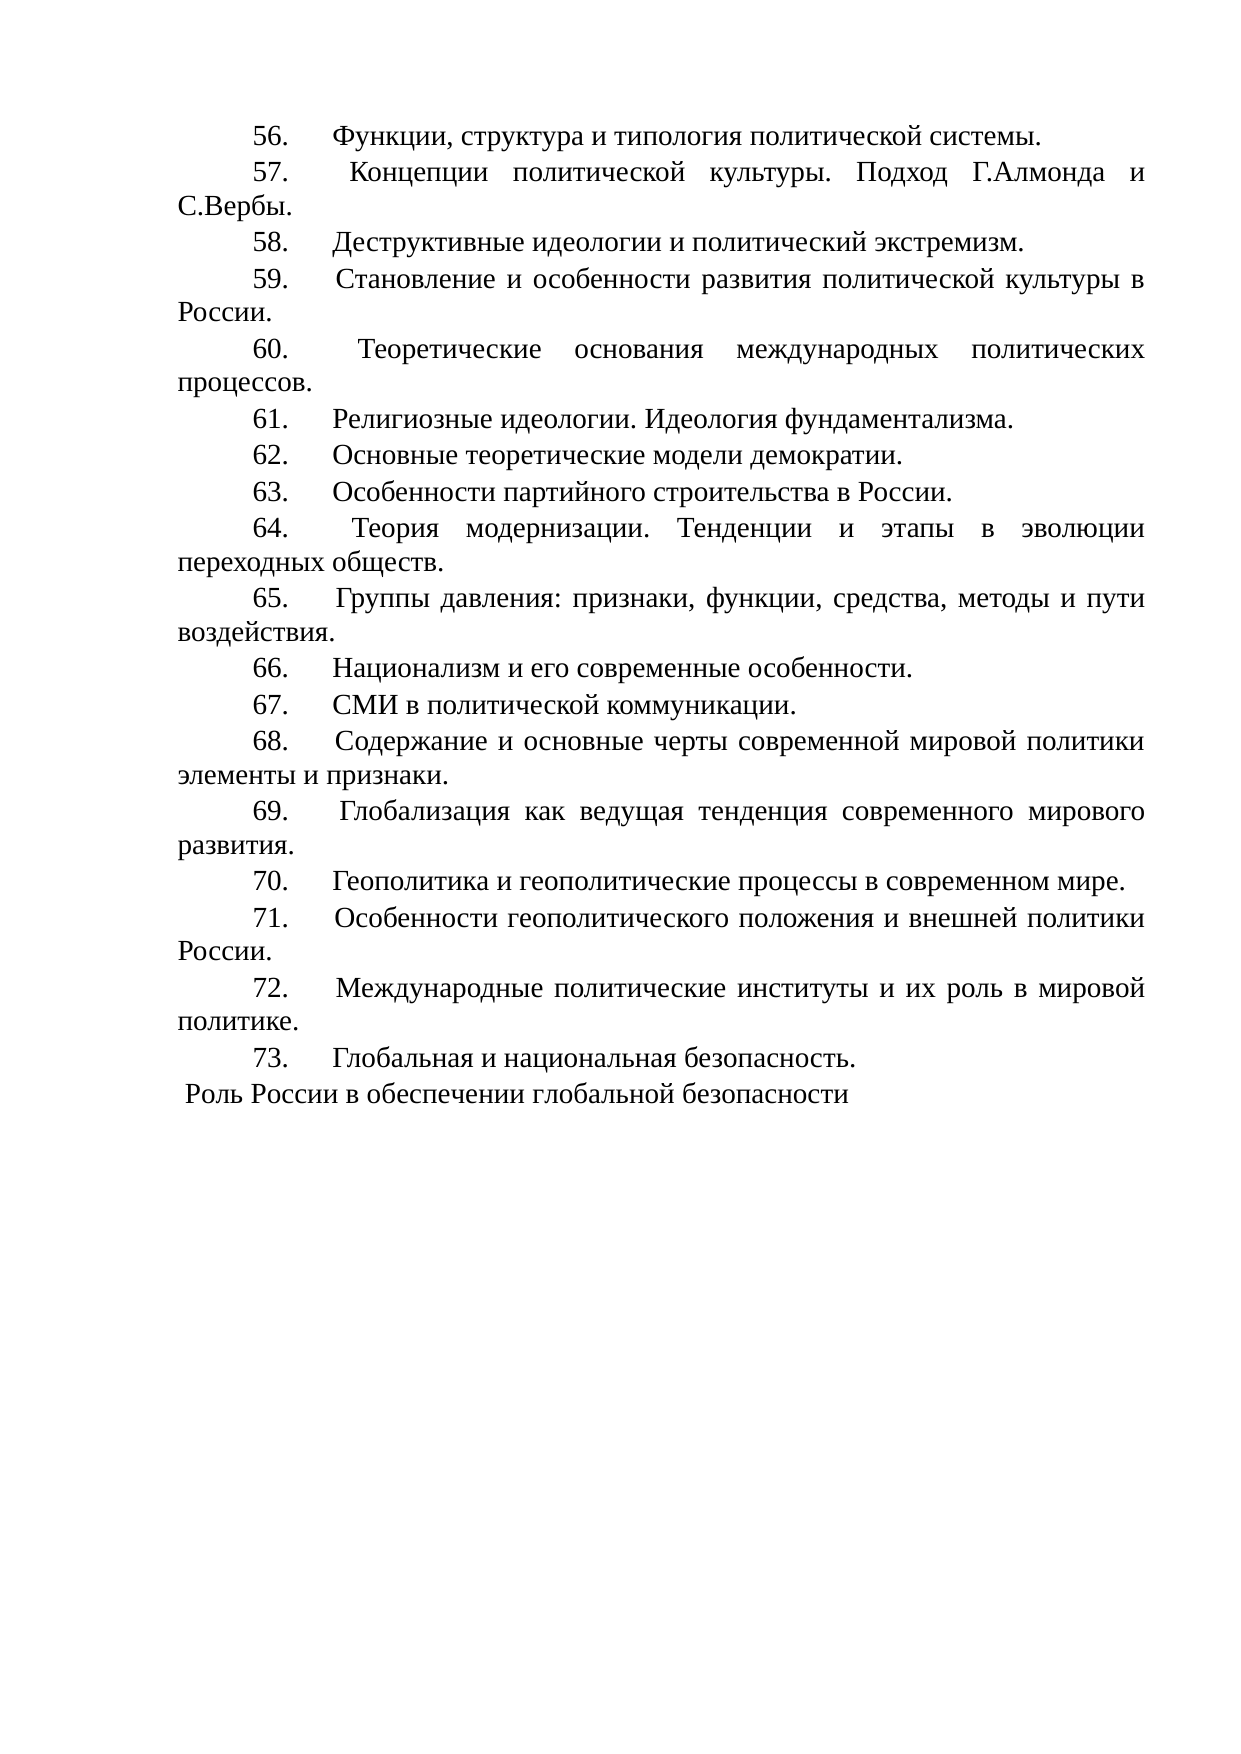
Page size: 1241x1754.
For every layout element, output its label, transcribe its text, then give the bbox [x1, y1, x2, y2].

list Становление и особенности развития политической культуры в России. [177, 261, 1146, 328]
list Глобальная и национальная безопасность. [177, 1040, 1146, 1073]
list СМИ в политической коммуникации. [177, 687, 1146, 720]
list Концепции политической культуры. Подход Г.Алмонда и С.Вербы. [177, 154, 1146, 222]
list Глобализация как ведущая тенденция современного мирового развития. [177, 793, 1146, 860]
list Геополитика и геополитические процессы в современном мире. [177, 863, 1146, 897]
list Особенности партийного строительства в России. [177, 474, 1146, 507]
list Основные теоретические модели демократии. [177, 437, 1146, 471]
list Теория модернизации. Тенденции и этапы в эволюции переходных обществ. [177, 510, 1146, 577]
list Особенности геополитического положения и внешней политики России. [177, 900, 1146, 967]
list Деструктивные идеологии и политический экстремизм. [177, 224, 1146, 258]
list Религиозные идеологии. Идеология фундаментализма. [177, 401, 1146, 434]
list Содержание и основные черты современной мировой политики элементы и признаки. [177, 723, 1146, 790]
list Теоретические основания международных политических процессов. [177, 331, 1146, 398]
list Функции, структура и типология политической системы. [177, 118, 1146, 152]
list Международные политические институты и их роль в мировой политике. [177, 970, 1146, 1037]
list Группы давления: признаки, функции, средства, методы и пути воздействия. [177, 580, 1146, 647]
list Национализм и его современные особенности. [177, 650, 1146, 684]
text Роль России в обеспечении глобальной безопасности [177, 1076, 1152, 1110]
